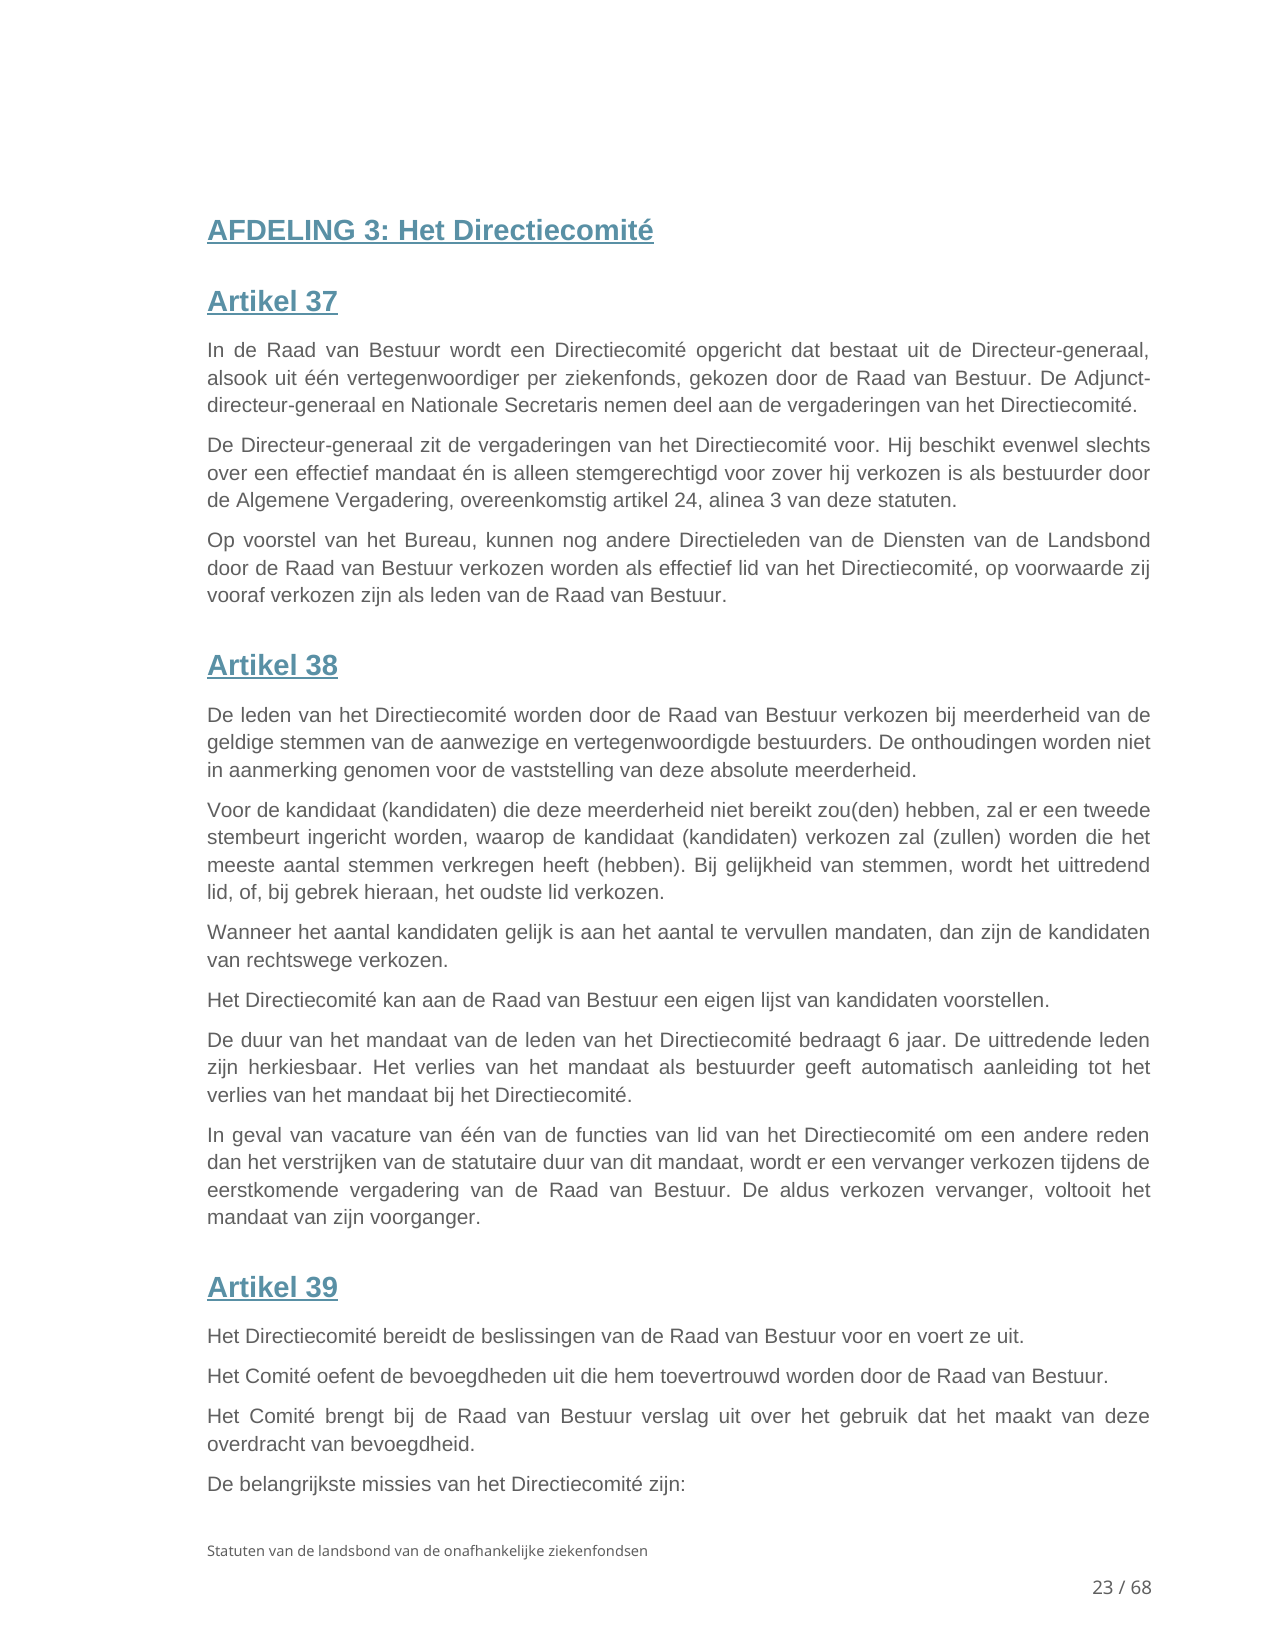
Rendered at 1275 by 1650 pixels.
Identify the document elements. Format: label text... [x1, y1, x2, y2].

text Het Directiecomité kan aan de Raad van Bestuur een eigen lijst van kandidaten voorstellen. [207, 987, 1152, 1011]
text De Directeur-generaal zit de vergaderingen van het Directiecomité voor. Hij beschikt evenwel slechts over een effectief mandaat én is alleen stemgerechtigd voor zover hij verkozen is als bestuurder door de Algemene Vergadering, overeenkomstig artikel 24, alinea 3 van deze statuten. [207, 433, 1152, 512]
subtitle Artikel 37 [207, 284, 1152, 317]
text Het Comité oefent de bevoegdheden uit die hem toevertrouwd worden door de Raad van Bestuur. [207, 1364, 1152, 1388]
text Wanneer het aantal kandidaten gelijk is aan het aantal te vervullen mandaten, dan zijn de kandidaten van rechtswege verkozen. [207, 920, 1152, 971]
subtitle Artikel 39 [207, 1270, 1152, 1303]
text Voor de kandidaat (kandidaten) die deze meerderheid niet bereikt zou(den) hebben, zal er een tweede stembeurt ingericht worden, waarop de kandidaat (kandidaten) verkozen zal (zullen) worden die het meeste aantal stemmen verkregen heeft (hebben). Bij gelijkheid van stemmen, wordt het uittredend lid, of, bij gebrek hieraan, het oudste lid verkozen. [207, 797, 1152, 904]
text De belangrijkste missies van het Directiecomité zijn: [207, 1472, 1152, 1496]
subtitle Artikel 38 [207, 648, 1152, 682]
text De duur van het mandaat van de leden van het Directiecomité bedraagt 6 jaar. De uittredende leden zijn herkiesbaar. Het verlies van het mandaat als bestuurder geeft automatisch aanleiding tot het verlies van het mandaat bij het Directiecomité. [207, 1027, 1152, 1106]
text Het Comité brengt bij de Raad van Bestuur verslag uit over het gebruik dat het maakt van deze overdracht van bevoegdheid. [207, 1404, 1152, 1456]
text In geval van vacature van één van de functies van lid van het Directiecomité om een andere reden dan het verstrijken van de statutaire duur van dit mandaat, wordt er een vervanger verkozen tijdens de eerstkomende vergadering van de Raad van Bestuur. De aldus verkozen vervanger, voltooit het mandaat van zijn voorganger. [207, 1122, 1152, 1229]
text Het Directiecomité bereidt de beslissingen van de Raad van Bestuur voor en voert ze uit. [207, 1324, 1152, 1348]
text Op voorstel van het Bureau, kunnen nog andere Directieleden van de Diensten van de Landsbond door de Raad van Bestuur verkozen worden als effectief lid van het Directiecomité, op voorwaarde zij vooraf verkozen zijn als leden van de Raad van Bestuur. [207, 528, 1152, 607]
text De leden van het Directiecomité worden door de Raad van Bestuur verkozen bij meerderheid van de geldige stemmen van de aanwezige en vertegenwoordigde bestuurders. De onthoudingen worden niet in aanmerking genomen voor de vaststelling van deze absolute meerderheid. [207, 702, 1152, 781]
text In de Raad van Bestuur wordt een Directiecomité opgericht dat bestaat uit de Directeur-generaal, alsook uit één vertegenwoordiger per ziekenfonds, gekozen door de Raad van Bestuur. De Adjunct-directeur-generaal en Nationale Secretaris nemen deel aan de vergaderingen van het Directiecomité. [207, 338, 1152, 417]
subtitle AFDELING 3: Het Directiecomité [207, 213, 1152, 246]
